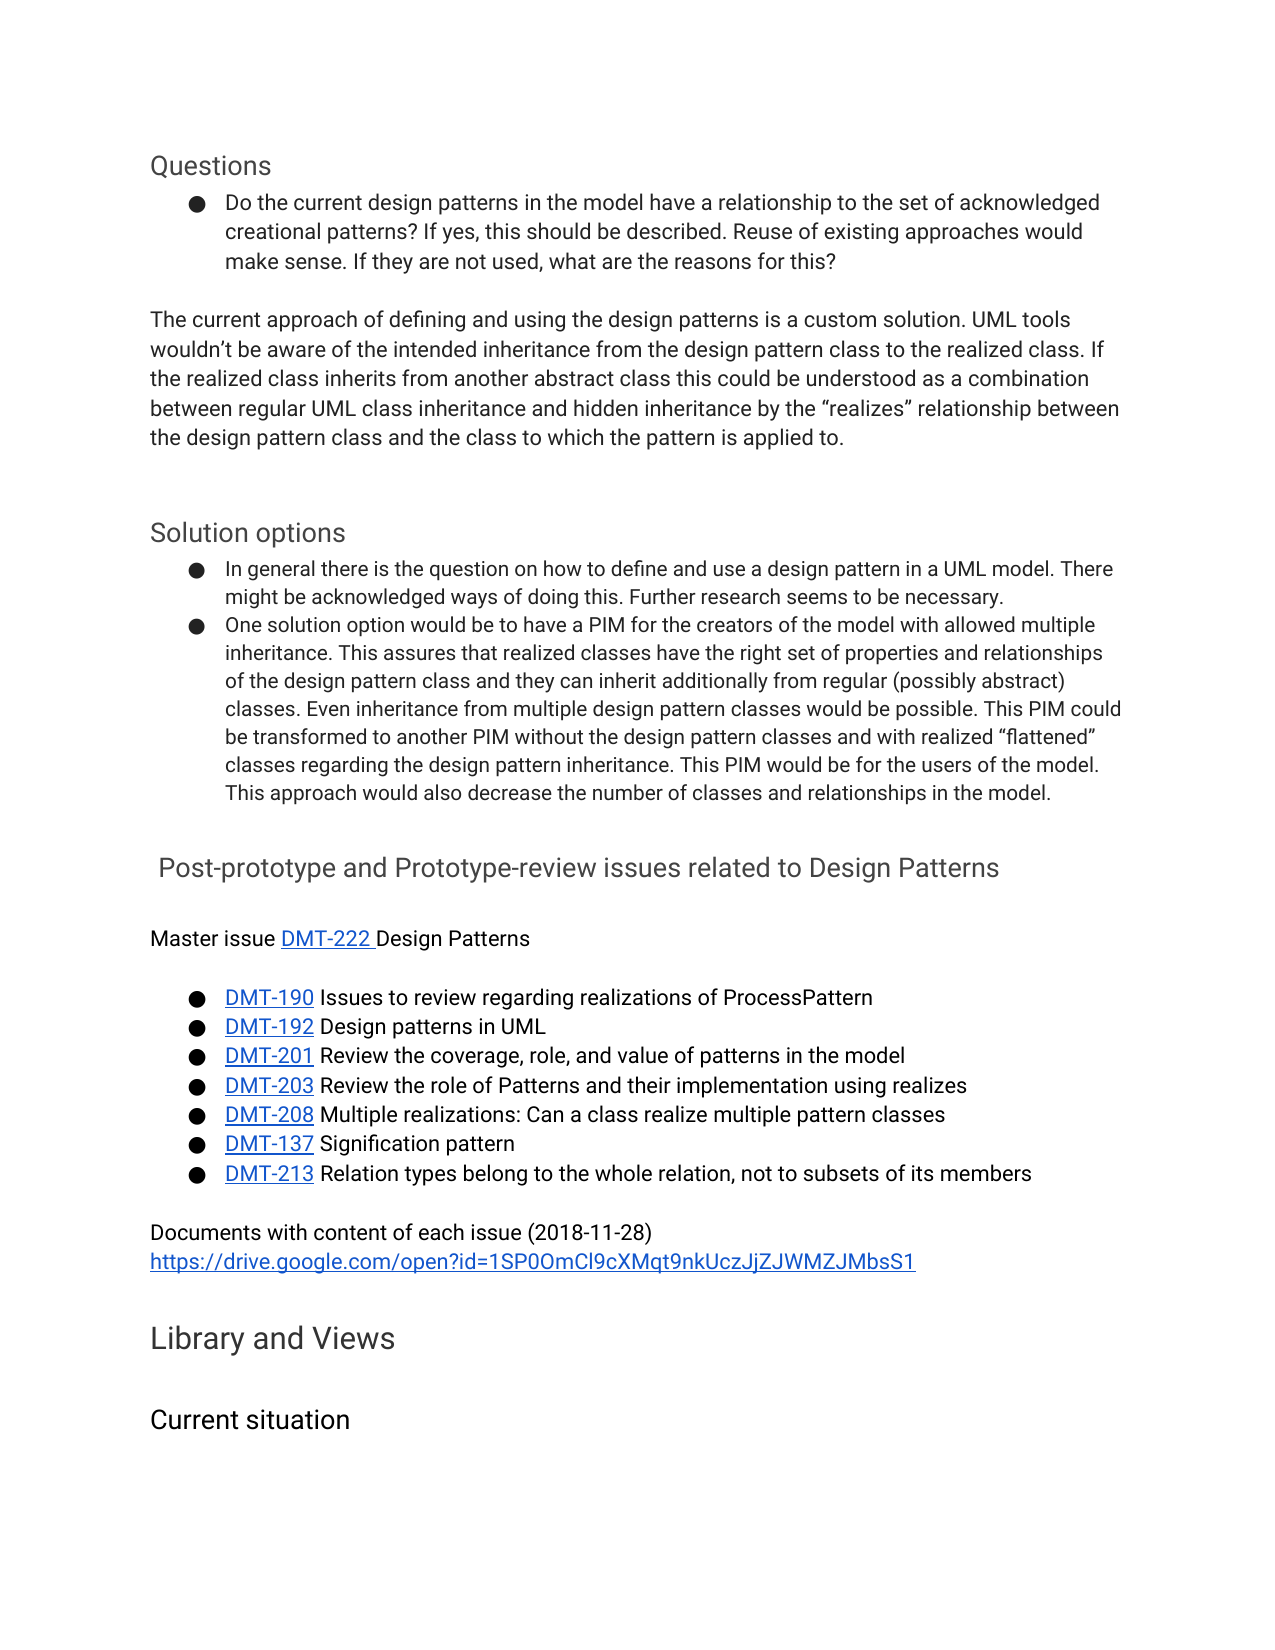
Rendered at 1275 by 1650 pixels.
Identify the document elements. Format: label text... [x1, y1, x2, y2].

subtitle Questions [150, 150, 1125, 182]
text The current approach of defining and using the design patterns is a custom solution. UML tools wouldn’t be aware of the intended inheritance from the design pattern class to the realized class. If the realized class inherits from another abstract class this could be understood as a combination between regular UML class inheritance and hidden inheritance by the “realizes” relationship between the design pattern class and the class to which the pattern is applied to. [150, 308, 1125, 451]
list DMT-192 Design patterns in UML [187, 1014, 1125, 1040]
list One solution option would be to have a PIM for the creators of the model with allowed multiple inheritance. This assures that realized classes have the right set of properties and relationships of the design pattern class and they can inherit additionally from regular (possibly abstract) classes. Even inheritance from multiple design pattern classes would be possible. This PIM could be transformed to another PIM without the design pattern classes and with realized “flattened” classes regarding the design pattern inheritance. This PIM would be for the users of the model. This approach would also decrease the number of classes and relationships in the model. [187, 613, 1125, 806]
list DMT-203 Review the role of Patterns and their implementation using realizes [187, 1073, 1125, 1098]
subtitle Post-prototype and Prototype-review issues related to Design Patterns [150, 852, 1125, 884]
list DMT-137 Signification pattern [187, 1132, 1125, 1157]
subtitle Solution options [150, 517, 1125, 549]
text Documents with content of each issue (2018-11-28) [150, 1220, 1125, 1245]
list DMT-190 Issues to review regarding realizations of ProcessPattern [187, 985, 1125, 1010]
list DMT-213 Relation types belong to the whole relation, not to subsets of its members [187, 1161, 1125, 1187]
list Do the current design patterns in the model have a relationship to the set of acknowledged creational patterns? If yes, this should be described. Reuse of existing approaches would make sense. If they are not used, what are the reasons for this? [187, 190, 1125, 274]
text https://drive.google.com/open?id=1SP0OmCl9cXMqt9nkUczJjZJWMZJMbsS1 [150, 1249, 1125, 1275]
list DMT-208 Multiple realizations: Can a class realize multiple pattern classes [187, 1102, 1125, 1128]
list In general there is the question on how to define and use a design pattern in a UML model. There might be acknowledged ways of doing this. Further research seems to be necessary. [187, 557, 1125, 610]
list DMT-201 Review the coverage, role, and value of patterns in the model [187, 1043, 1125, 1069]
subtitle Library and Views [150, 1320, 1125, 1357]
text Master issue DMT-222 Design Patterns [150, 926, 1125, 952]
subtitle Current situation [150, 1404, 1125, 1436]
